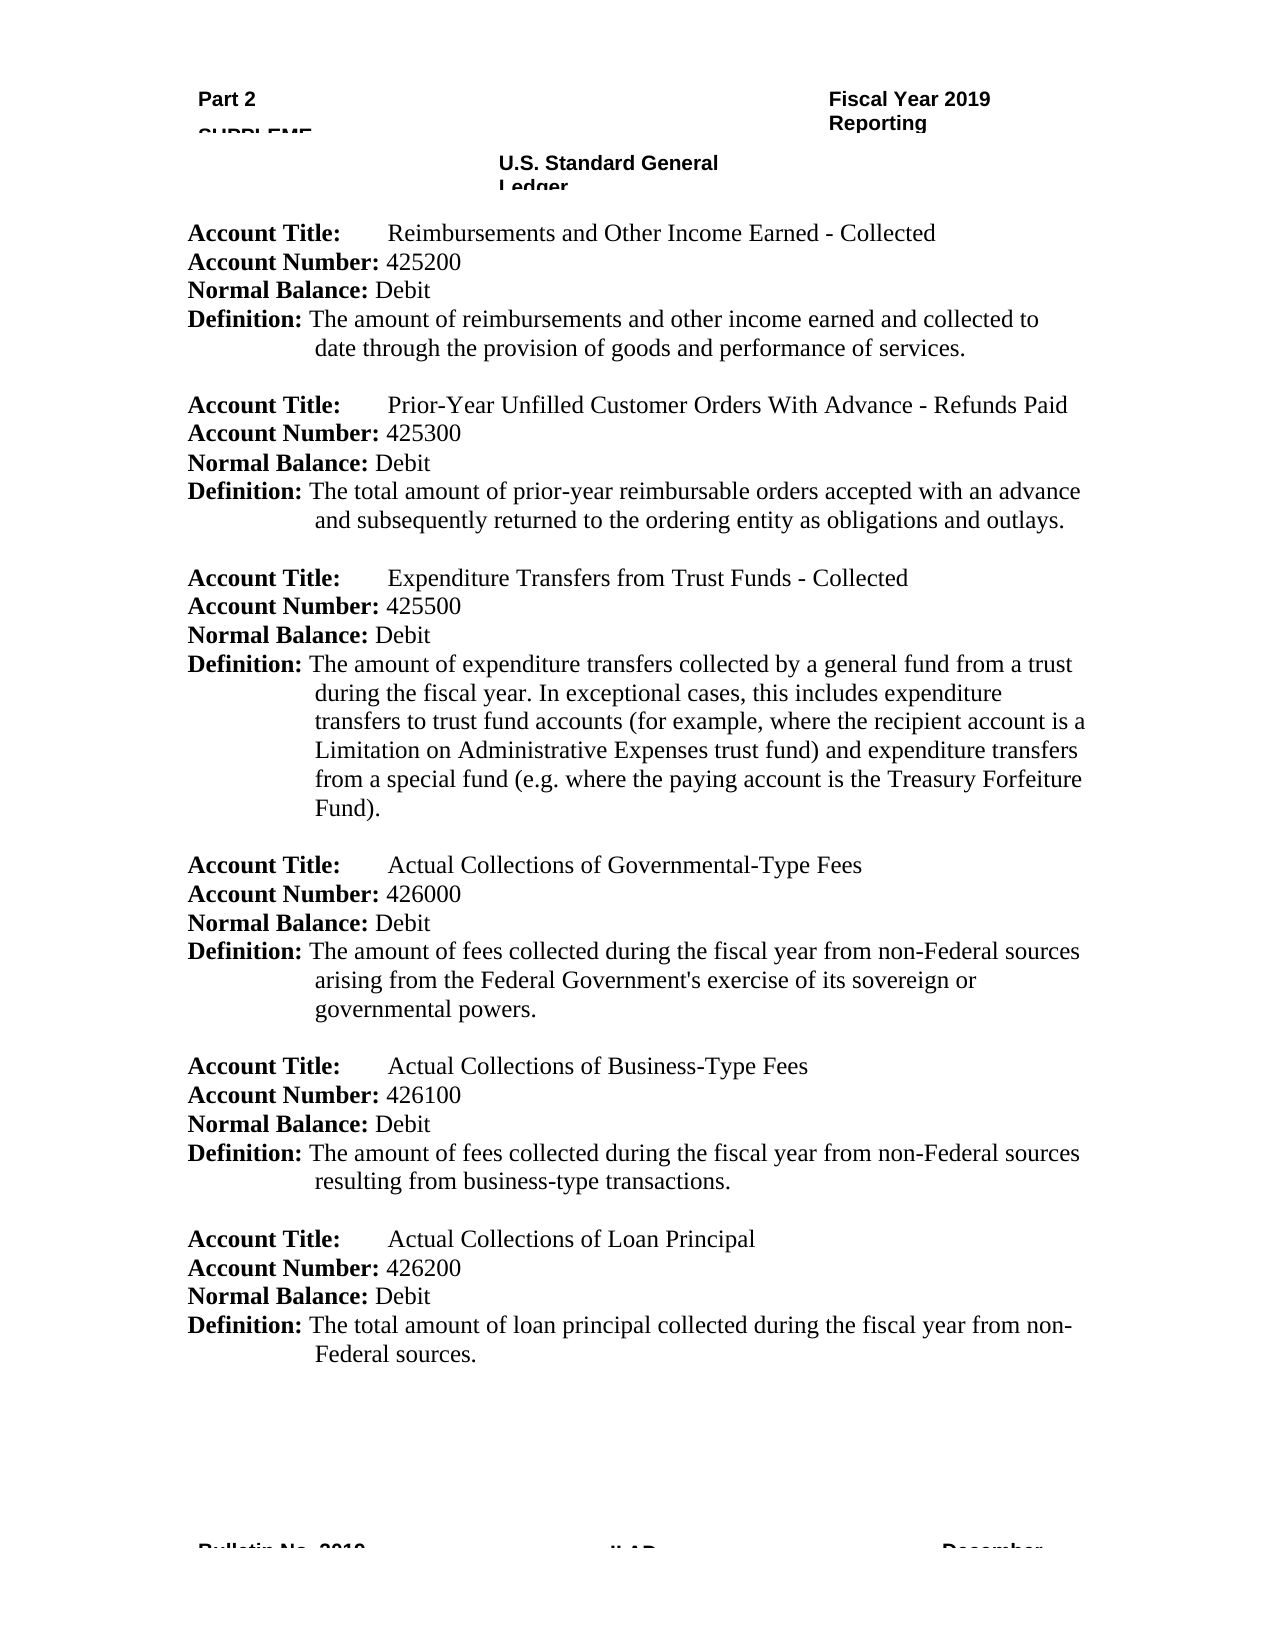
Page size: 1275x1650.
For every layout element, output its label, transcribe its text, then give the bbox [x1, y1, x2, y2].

text Account Number: 426200 [187, 1253, 1212, 1281]
text Account Title: Reimbursements and Other Income Earned - Collected [187, 218, 1212, 247]
text Account Title: Expenditure Transfers from Trust Funds - Collected [187, 563, 1212, 591]
text Account Title: Actual Collections of Business-Type Fees [187, 1051, 1212, 1080]
text Definition: The amount of expenditure transfers collected by a general fund from a trust during the fiscal year. In exceptional cases, this includes expenditure transfers to trust fund accounts (for example, where the recipient account is a Limitation on Administrative Expenses trust fund) and expenditure transfers from a special fund (e.g. where the paying account is the Treasury Forfeiture Fund). [187, 649, 1088, 821]
text Normal Balance: Debit [187, 908, 1212, 936]
text Account Number: 426100 [187, 1080, 1212, 1109]
text Normal Balance: Debit [187, 275, 1212, 304]
text Definition: The total amount of prior-year reimbursable orders accepted with an advance and subsequently returned to the ordering entity as obligations and outlays. [187, 476, 1087, 534]
text Account Number: 425500 [187, 591, 1212, 620]
text Definition: The amount of fees collected during the fiscal year from non-Federal sources arising from the Federal Government's exercise of its sovereign or governmental powers. [187, 936, 1087, 1023]
text Account Number: 426000 [187, 879, 1212, 908]
text Account Number: 425200 [187, 247, 1212, 275]
text Normal Balance: Debit [187, 448, 1212, 476]
text Account Title: Prior-Year Unfilled Customer Orders With Advance - Refunds Paid [187, 390, 1212, 419]
text Normal Balance: Debit [187, 620, 1212, 649]
text Definition: The total amount of loan principal collected during the fiscal year from non- Federal sources. [187, 1310, 1084, 1368]
text Account Title: Actual Collections of Loan Principal [187, 1224, 1212, 1253]
text Normal Balance: Debit [187, 1109, 1212, 1138]
text Normal Balance: Debit [187, 1281, 1212, 1310]
text Definition: The amount of reimbursements and other income earned and collected to date through the provision of goods and performance of services. [187, 304, 1078, 362]
text Account Number: 425300 [187, 419, 1212, 448]
text Definition: The amount of fees collected during the fiscal year from non-Federal sources resulting from business-type transactions. [187, 1138, 1087, 1195]
text Account Title: Actual Collections of Governmental-Type Fees [187, 850, 1212, 879]
